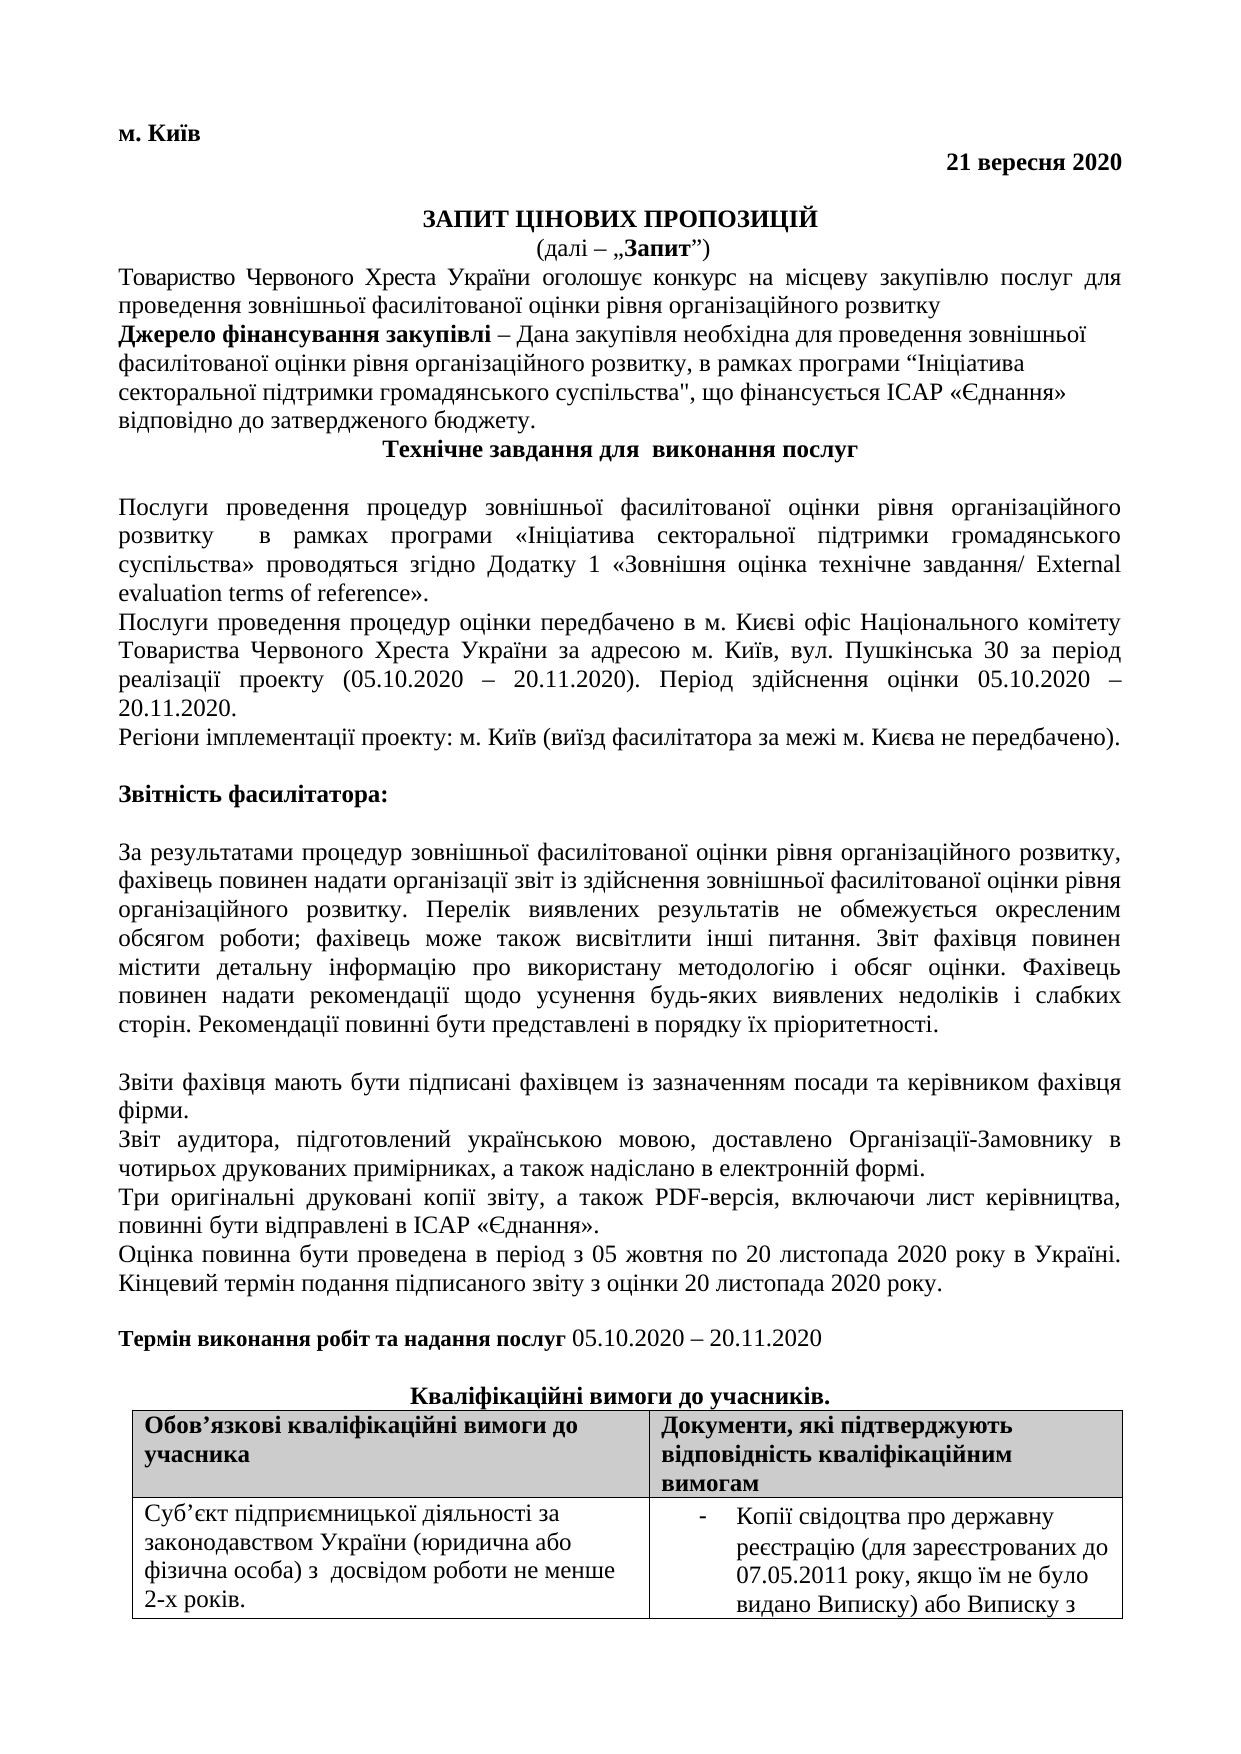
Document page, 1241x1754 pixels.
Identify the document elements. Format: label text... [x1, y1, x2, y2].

text Регіони імплементації проекту: м. Київ (виїзд фасилітатора за межі м. Києва не передбачено). [118, 722, 1122, 751]
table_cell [650, 1498, 1122, 1618]
text За результатами процедур зовнішньої фасилітованої оцінки рівня організаційного розвитку, фахівець повинен надати організації звіт із здійснення зовнішньої фасилітованої оцінки рівня організаційного розвитку. Перелік виявлених результатів не обмежується окресленим обсягом роботи; фахівець може також висвітлити інші питання. Звіт фахівця повинен містити детальну інформацію про використану методологію і обсяг оцінки. Фахівець повинен надати рекомендації щодо усунення будь-яких виявлених недоліків і слабких сторін. Рекомендації повинні бути представлені в порядку їх пріоритетності. [118, 837, 1122, 1038]
table_header Документи, які підтверджують відповідність кваліфікаційним вимогам [650, 1411, 1122, 1497]
text Технічне завдання для виконання послуг [118, 434, 1122, 463]
text Звіти фахівця мають бути підписані фахівцем із зазначенням посади та керівником фахівця фірми. [118, 1067, 1122, 1124]
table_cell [133, 1498, 649, 1618]
text Кваліфікаційні вимоги до учасників. [118, 1381, 1122, 1409]
text м. Київ [118, 118, 1122, 147]
text ЗАПИТ ЦІНОВИХ ПРОПОЗИЦІЙ [118, 204, 1122, 233]
text Товариство Червоного Хреста України оголошує конкурс на місцеву закупівлю послуг для проведення зовнішньої фасилітованої оцінки рівня організаційного розвитку [118, 262, 1122, 319]
text Звіт аудитора, підготовлений українською мовою, доставлено Організації-Замовнику в чотирьох друкованих примірниках, а також надіслано в електронній формі. [118, 1124, 1122, 1182]
table_header Обов’язкові кваліфікаційні вимоги до учасника [133, 1411, 649, 1497]
text Три оригінальні друковані копії звіту, а також PDF-версія, включаючи лист керівництва, повинні бути відправлені в ІСАР «Єднання». [118, 1182, 1122, 1239]
text 21 вересня 2020 [118, 147, 1122, 176]
text Послуги проведення процедур оцінки передбачено в м. Києві офіс Національного комітету Товариства Червоного Хреста України за адресою м. Київ, вул. Пушкінська 30 за період реалізації проекту (05.10.2020 – 20.11.2020). Період здійснення оцінки 05.10.2020 – 20.11.2020. [118, 607, 1122, 722]
text (далі – „Запит”) [118, 233, 1122, 262]
text Оцінка повинна бути проведена в період з 05 жовтня по 20 листопада 2020 року в Україні. Кінцевий термін подання підписаного звіту з оцінки 20 листопада 2020 року. [118, 1239, 1122, 1297]
text Послуги проведення процедур зовнішньої фасилітованої оцінки рівня організаційного розвитку в рамках програми «Ініціатива секторальної підтримки громадянського суспільства» проводяться згідно Додатку 1 «Зовнішня оцінка технічне завдання/ External evaluation terms of reference». [118, 492, 1122, 607]
text Звітність фасилітатора: [118, 779, 1122, 808]
